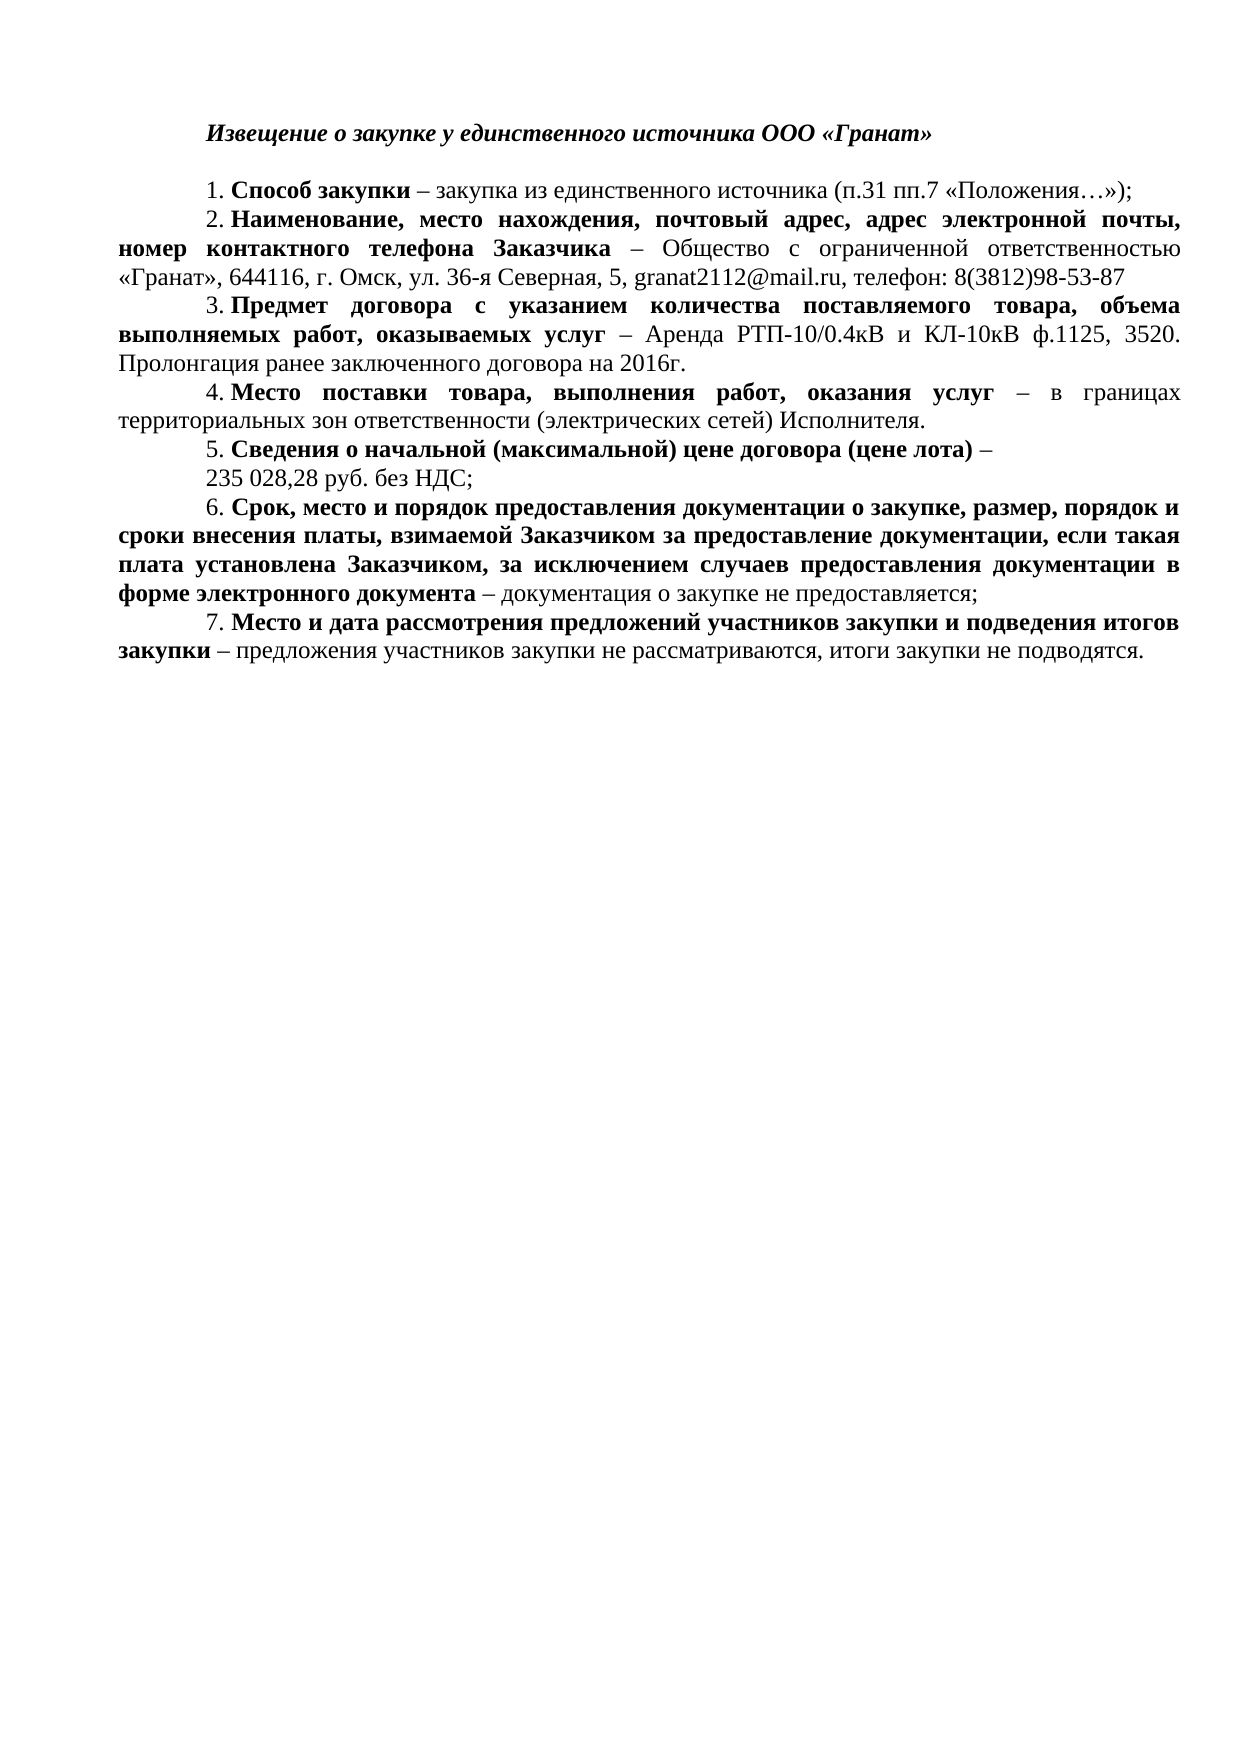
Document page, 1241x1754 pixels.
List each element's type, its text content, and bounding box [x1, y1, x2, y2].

text 5. Сведения о начальной (максимальной) цене договора (цене лота) – [118, 434, 1181, 463]
text 3. Предмет договора с указанием количества поставляемого товара, объема выполняемых работ, оказываемых услуг – Аренда РТП-10/0.4кВ и КЛ-10кВ ф.1125, 3520. Пролонгация ранее заключенного договора на 2016г. [118, 291, 1181, 377]
text 7. Место и дата рассмотрения предложений участников закупки и подведения итогов закупки – предложения участников закупки не рассматриваются, итоги закупки не подводятся. [118, 607, 1181, 664]
text 2. Наименование, место нахождения, почтовый адрес, адрес электронной почты, номер контактного телефона Заказчика – Общество с ограниченной ответственностью «Гранат», 644116, г. Омск, ул. 36-я Северная, 5, granat2112@mail.ru, телефон: 8(3812)98-53-87 [118, 204, 1181, 291]
text Извещение о закупке у единственного источника ООО «Гранат» [118, 118, 1181, 147]
text 235 028,28 руб. без НДС; [118, 463, 1181, 492]
text 4. Место поставки товара, выполнения работ, оказания услуг – в границах территориальных зон ответственности (электрических сетей) Исполнителя. [118, 377, 1181, 434]
text 6. Срок, место и порядок предоставления документации о закупке, размер, порядок и сроки внесения платы, взимаемой Заказчиком за предоставление документации, если такая плата установлена Заказчиком, за исключением случаев предоставления документации в форме электронного документа – документация о закупке не предоставляется; [118, 492, 1181, 607]
text 1. Способ закупки – закупка из единственного источника (п.31 пп.7 «Положения…»); [118, 176, 1181, 204]
